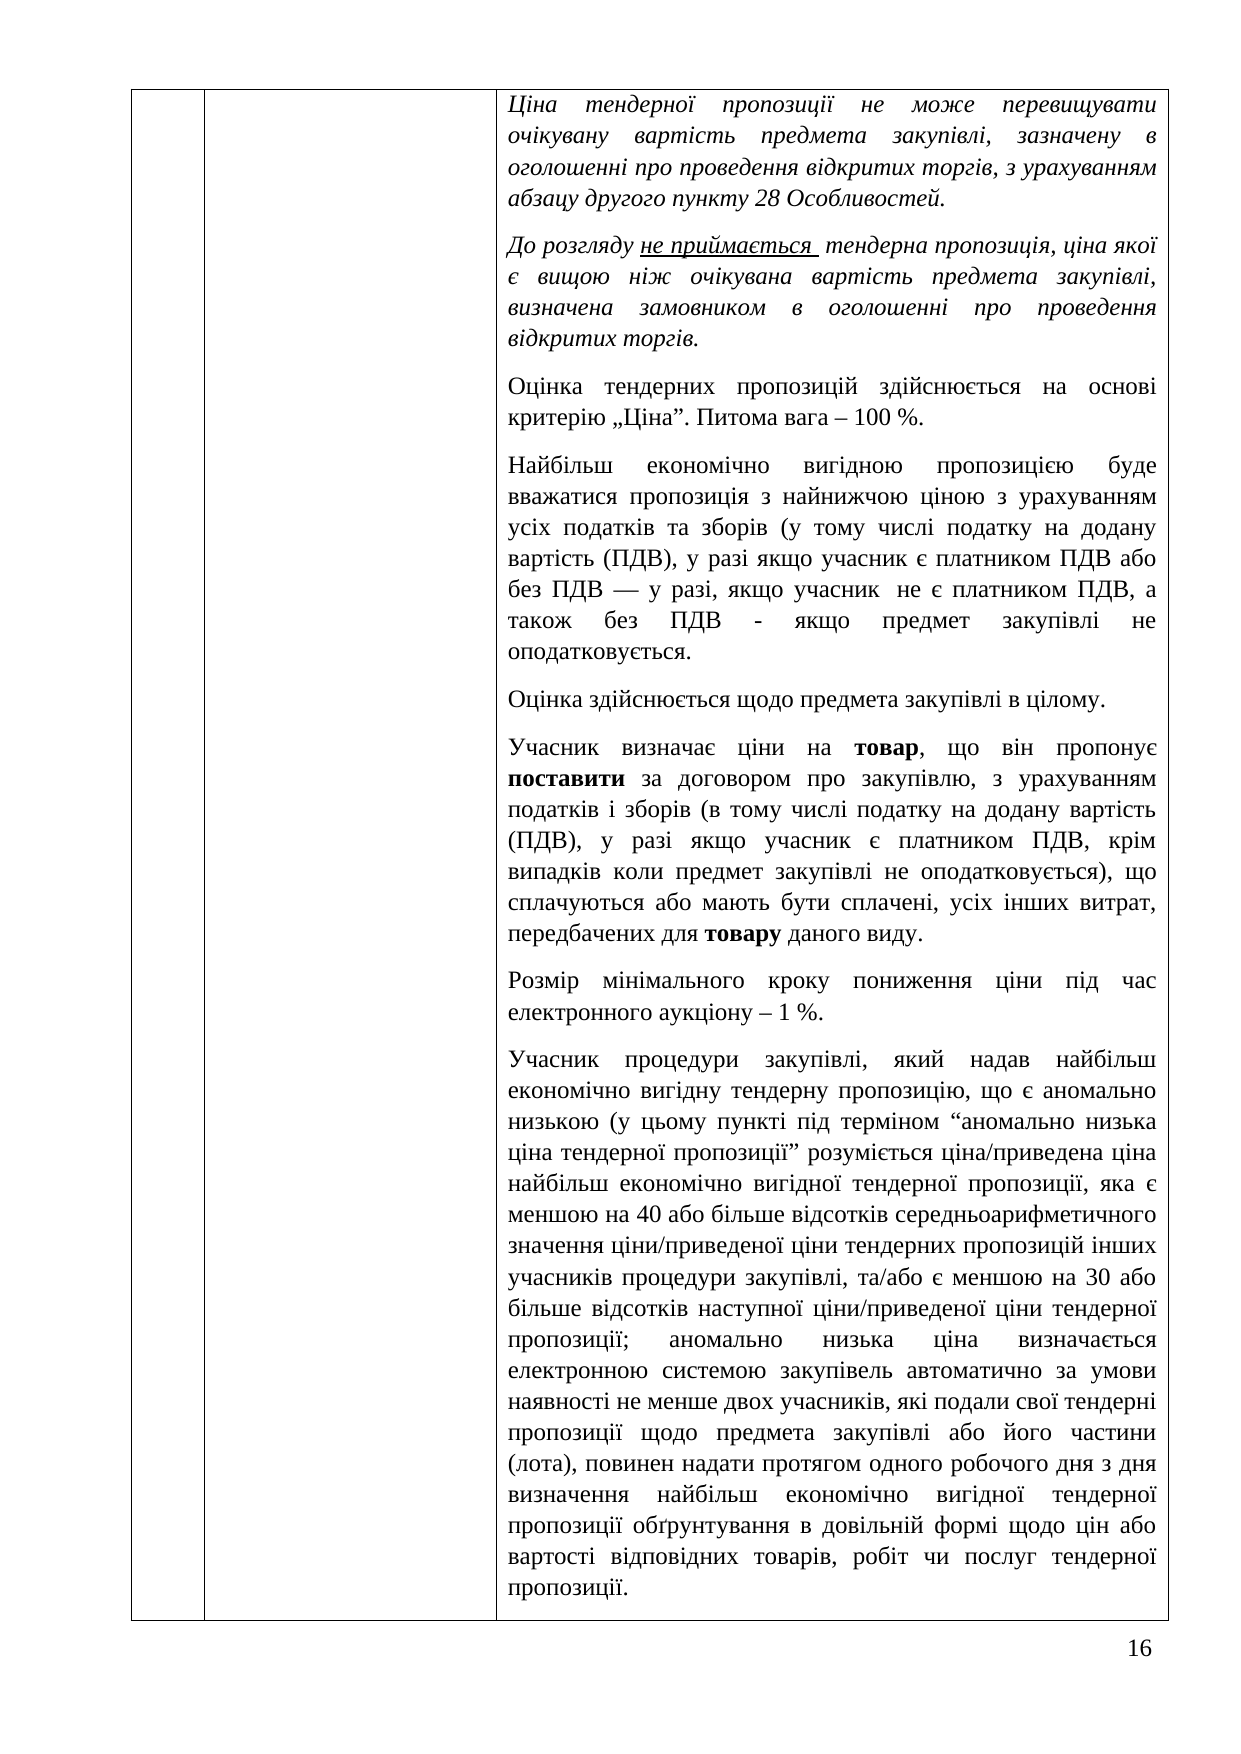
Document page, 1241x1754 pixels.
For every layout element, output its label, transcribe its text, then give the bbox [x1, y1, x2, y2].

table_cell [497, 90, 1168, 1619]
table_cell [205, 90, 496, 1619]
table_cell 1 [132, 90, 204, 1619]
